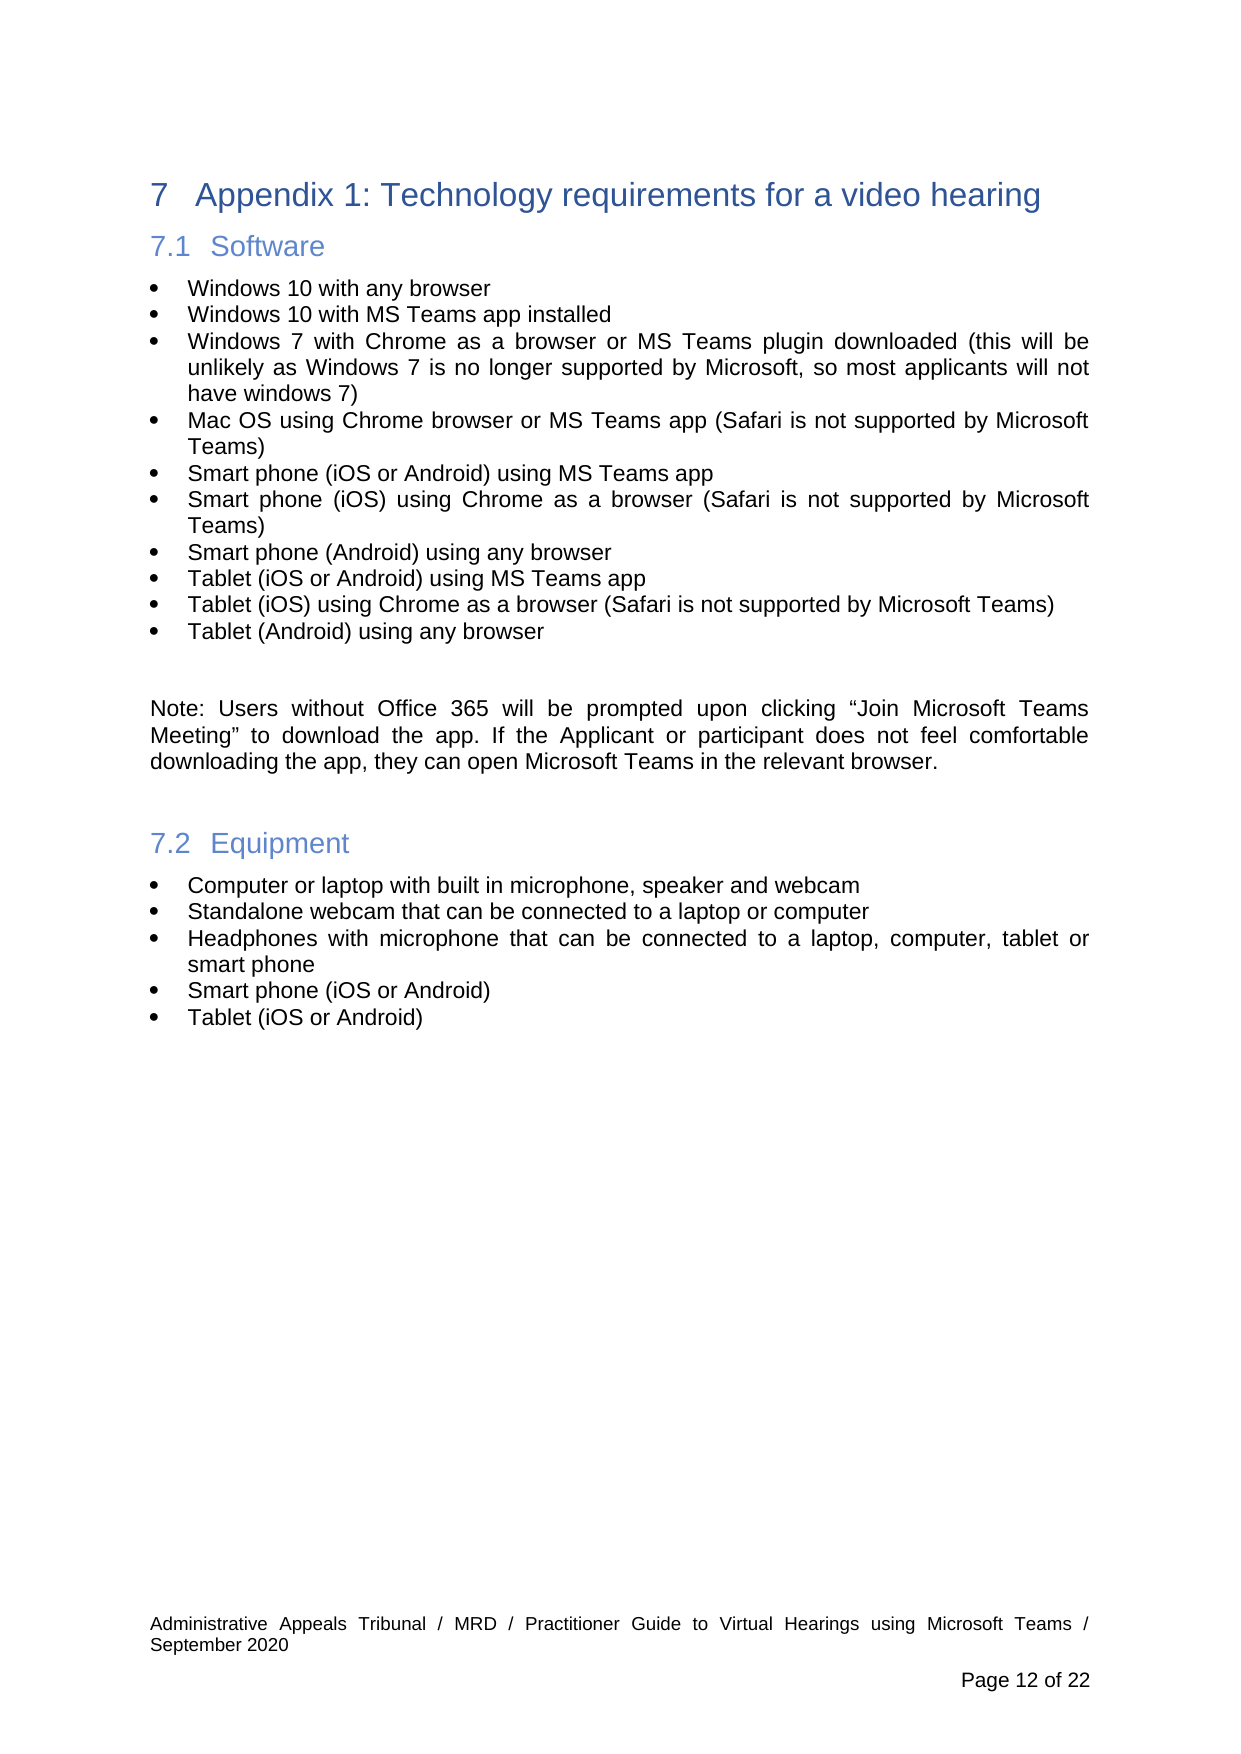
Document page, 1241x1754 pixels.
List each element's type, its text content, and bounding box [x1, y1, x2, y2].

text Note: Users without Office 365 will be prompted upon clicking “Join Microsoft Teams Meeting” to download the app. If the Applicant or participant does not feel comfortable downloading the app, they can open Microsoft Teams in the relevant browser. [150, 695, 1090, 774]
list Windows 10 with any browser [150, 275, 1090, 301]
list Windows 7 with Chrome as a browser or MS Teams plugin downloaded (this will be unlikely as Windows 7 is no longer supported by Microsoft, so most applicants will not have windows 7) [150, 328, 1090, 407]
subtitle Software [150, 229, 1090, 262]
list Headphones with microphone that can be connected to a laptop, computer, tablet or smart phone [150, 924, 1090, 977]
list Smart phone (iOS) using Chrome as a browser (Safari is not supported by Microsoft Teams) [150, 486, 1090, 538]
subtitle Equipment [150, 826, 1090, 859]
list Smart phone (iOS or Android) [150, 977, 1090, 1003]
list Tablet (iOS or Android) using MS Teams app [150, 565, 1090, 591]
list Tablet (iOS or Android) [150, 1003, 1090, 1030]
subtitle Appendix 1: Technology requirements for a video hearing [150, 175, 1090, 213]
list Tablet (iOS) using Chrome as a browser (Safari is not supported by Microsoft Teams) [150, 591, 1090, 618]
list Computer or laptop with built in microphone, speaker and webcam [150, 872, 1090, 898]
list Smart phone (iOS or Android) using MS Teams app [150, 459, 1090, 486]
list Windows 10 with MS Teams app installed [150, 301, 1090, 328]
list Smart phone (Android) using any browser [150, 538, 1090, 565]
list Standalone webcam that can be connected to a laptop or computer [150, 898, 1090, 924]
list Mac OS using Chrome browser or MS Teams app (Safari is not supported by Microsoft Teams) [150, 407, 1090, 459]
list Tablet (Android) using any browser [150, 618, 1090, 644]
